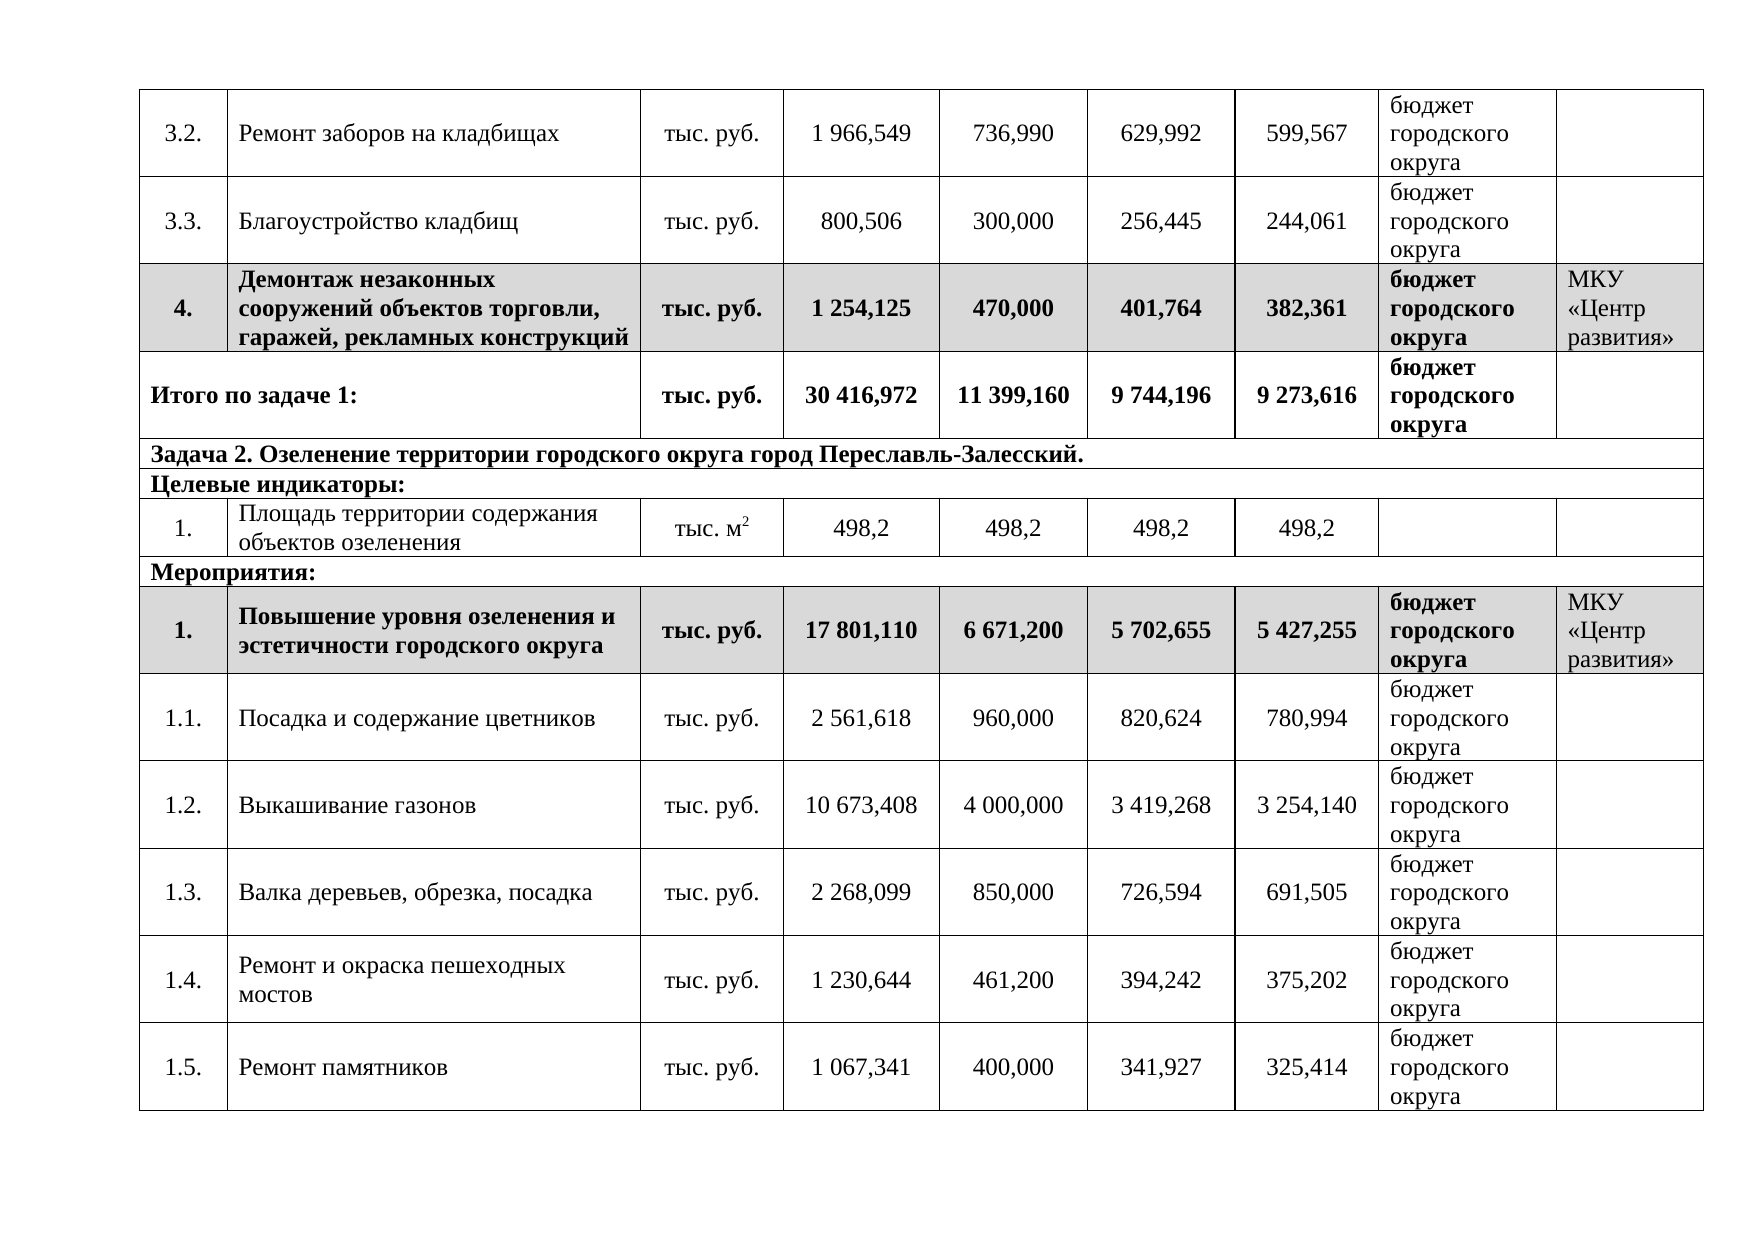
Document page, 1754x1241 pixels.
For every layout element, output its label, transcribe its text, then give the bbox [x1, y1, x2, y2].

table_cell 9 744,196 [1088, 352, 1234, 438]
table_cell Выкашивание газонов [228, 761, 640, 848]
table_cell [1557, 499, 1703, 556]
table_cell МКУ «Центр развития» [1557, 587, 1703, 673]
table_cell 375,202 [1236, 936, 1378, 1022]
table_cell [1557, 1023, 1703, 1109]
table_cell 325,414 [1236, 1023, 1378, 1109]
table_cell 1 230,644 [784, 936, 939, 1022]
table_cell Ремонт памятников [228, 1023, 640, 1109]
table_cell бюджет городского округа [1379, 761, 1556, 848]
table_cell Ремонт и окраска пешеходных мостов [228, 936, 640, 1022]
table_cell МКУ «Центр развития» [1557, 264, 1703, 351]
table_cell Повышение уровня озеленения и эстетичности городского округа [228, 587, 640, 673]
table_cell 726,594 [1088, 849, 1234, 935]
table_cell [1557, 352, 1703, 438]
table_cell 629,992 [1088, 90, 1234, 176]
table_cell Посадка и содержание цветников [228, 674, 640, 760]
table_cell 1.2. [140, 761, 227, 848]
table_cell [1557, 761, 1703, 848]
table_cell 394,242 [1088, 936, 1234, 1022]
table_cell Целевые индикаторы: [140, 469, 1703, 497]
table_cell 9 273,616 [1236, 352, 1378, 438]
table_cell 3 254,140 [1236, 761, 1378, 848]
table_cell бюджет городского округа [1379, 352, 1556, 438]
table_cell Итого по задаче 1: [140, 352, 640, 438]
table_cell 382,361 [1236, 264, 1378, 351]
table_cell 820,624 [1088, 674, 1234, 760]
table_cell 11 399,160 [940, 352, 1087, 438]
table_cell 1.1. [140, 674, 227, 760]
table_cell 1 966,549 [784, 90, 939, 176]
table_cell 400,000 [940, 1023, 1087, 1109]
table_cell 1. [140, 587, 227, 673]
table_cell бюджет городского округа [1379, 674, 1556, 760]
table_cell тыс. руб. [641, 849, 783, 935]
table_cell 1.4. [140, 936, 227, 1022]
table_cell 10 673,408 [784, 761, 939, 848]
table_cell 850,000 [940, 849, 1087, 935]
table_cell 461,200 [940, 936, 1087, 1022]
table_cell 5 427,255 [1236, 587, 1378, 673]
table_cell 401,764 [1088, 264, 1234, 351]
table_cell 1. [140, 499, 227, 556]
table_cell 4. [140, 264, 227, 351]
table_cell Валка деревьев, обрезка, посадка [228, 849, 640, 935]
table_cell тыс. руб. [641, 587, 783, 673]
table_cell [1379, 499, 1556, 556]
table_cell 1 067,341 [784, 1023, 939, 1109]
table_cell 1.5. [140, 1023, 227, 1109]
table_cell [1557, 936, 1703, 1022]
table_cell 5 702,655 [1088, 587, 1234, 673]
table_cell 498,2 [1088, 499, 1234, 556]
table_cell 599,567 [1236, 90, 1378, 176]
table_cell 960,000 [940, 674, 1087, 760]
table_cell бюджет городского округа [1379, 587, 1556, 673]
table_cell 3 419,268 [1088, 761, 1234, 848]
table_cell [1557, 90, 1703, 176]
table_cell 3.2. [140, 90, 227, 176]
table_cell бюджет городского округа [1379, 936, 1556, 1022]
table_cell [1557, 674, 1703, 760]
table_cell 341,927 [1088, 1023, 1234, 1109]
table_cell Демонтаж незаконных сооружений объектов торговли, гаражей, рекламных конструкций [228, 264, 640, 351]
table_cell 1 254,125 [784, 264, 939, 351]
table_cell тыс. м2 [641, 499, 783, 556]
table_cell 498,2 [1236, 499, 1378, 556]
table_cell Благоустройство кладбищ [228, 177, 640, 263]
table_cell 256,445 [1088, 177, 1234, 263]
table_cell 1.3. [140, 849, 227, 935]
table_cell 30 416,972 [784, 352, 939, 438]
table_cell бюджет городского округа [1379, 177, 1556, 263]
table_cell 17 801,110 [784, 587, 939, 673]
table_cell Ремонт заборов на кладбищах [228, 90, 640, 176]
table_cell 244,061 [1236, 177, 1378, 263]
table_cell 498,2 [940, 499, 1087, 556]
table_cell 498,2 [784, 499, 939, 556]
table_cell 4 000,000 [940, 761, 1087, 848]
table_cell тыс. руб. [641, 90, 783, 176]
table_cell 2 268,099 [784, 849, 939, 935]
table_cell тыс. руб. [641, 761, 783, 848]
table_cell 691,505 [1236, 849, 1378, 935]
table_cell тыс. руб. [641, 352, 783, 438]
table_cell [1379, 90, 1556, 176]
table_cell бюджет городского округа [1379, 264, 1556, 351]
table_cell [1557, 849, 1703, 935]
table_cell тыс. руб. [641, 936, 783, 1022]
table_cell Площадь территории содержания объектов озеленения [228, 499, 640, 556]
table_cell Задача 2. Озеленение территории городского округа город Переславль-Залесский. [140, 439, 1703, 468]
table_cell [1379, 1023, 1556, 1109]
table_cell 6 671,200 [940, 587, 1087, 673]
table_cell 470,000 [940, 264, 1087, 351]
table_cell тыс. руб. [641, 177, 783, 263]
table_cell 800,506 [784, 177, 939, 263]
table_cell бюджет городского округа [1379, 849, 1556, 935]
table_cell 780,994 [1236, 674, 1378, 760]
table_cell 736,990 [940, 90, 1087, 176]
table_cell [1557, 177, 1703, 263]
table_cell 2 561,618 [784, 674, 939, 760]
table_cell тыс. руб. [641, 264, 783, 351]
table_cell 300,000 [940, 177, 1087, 263]
table_cell 3.3. [140, 177, 227, 263]
table_cell тыс. руб. [641, 1023, 783, 1109]
table_cell тыс. руб. [641, 674, 783, 760]
table_cell Мероприятия: [140, 557, 1703, 586]
